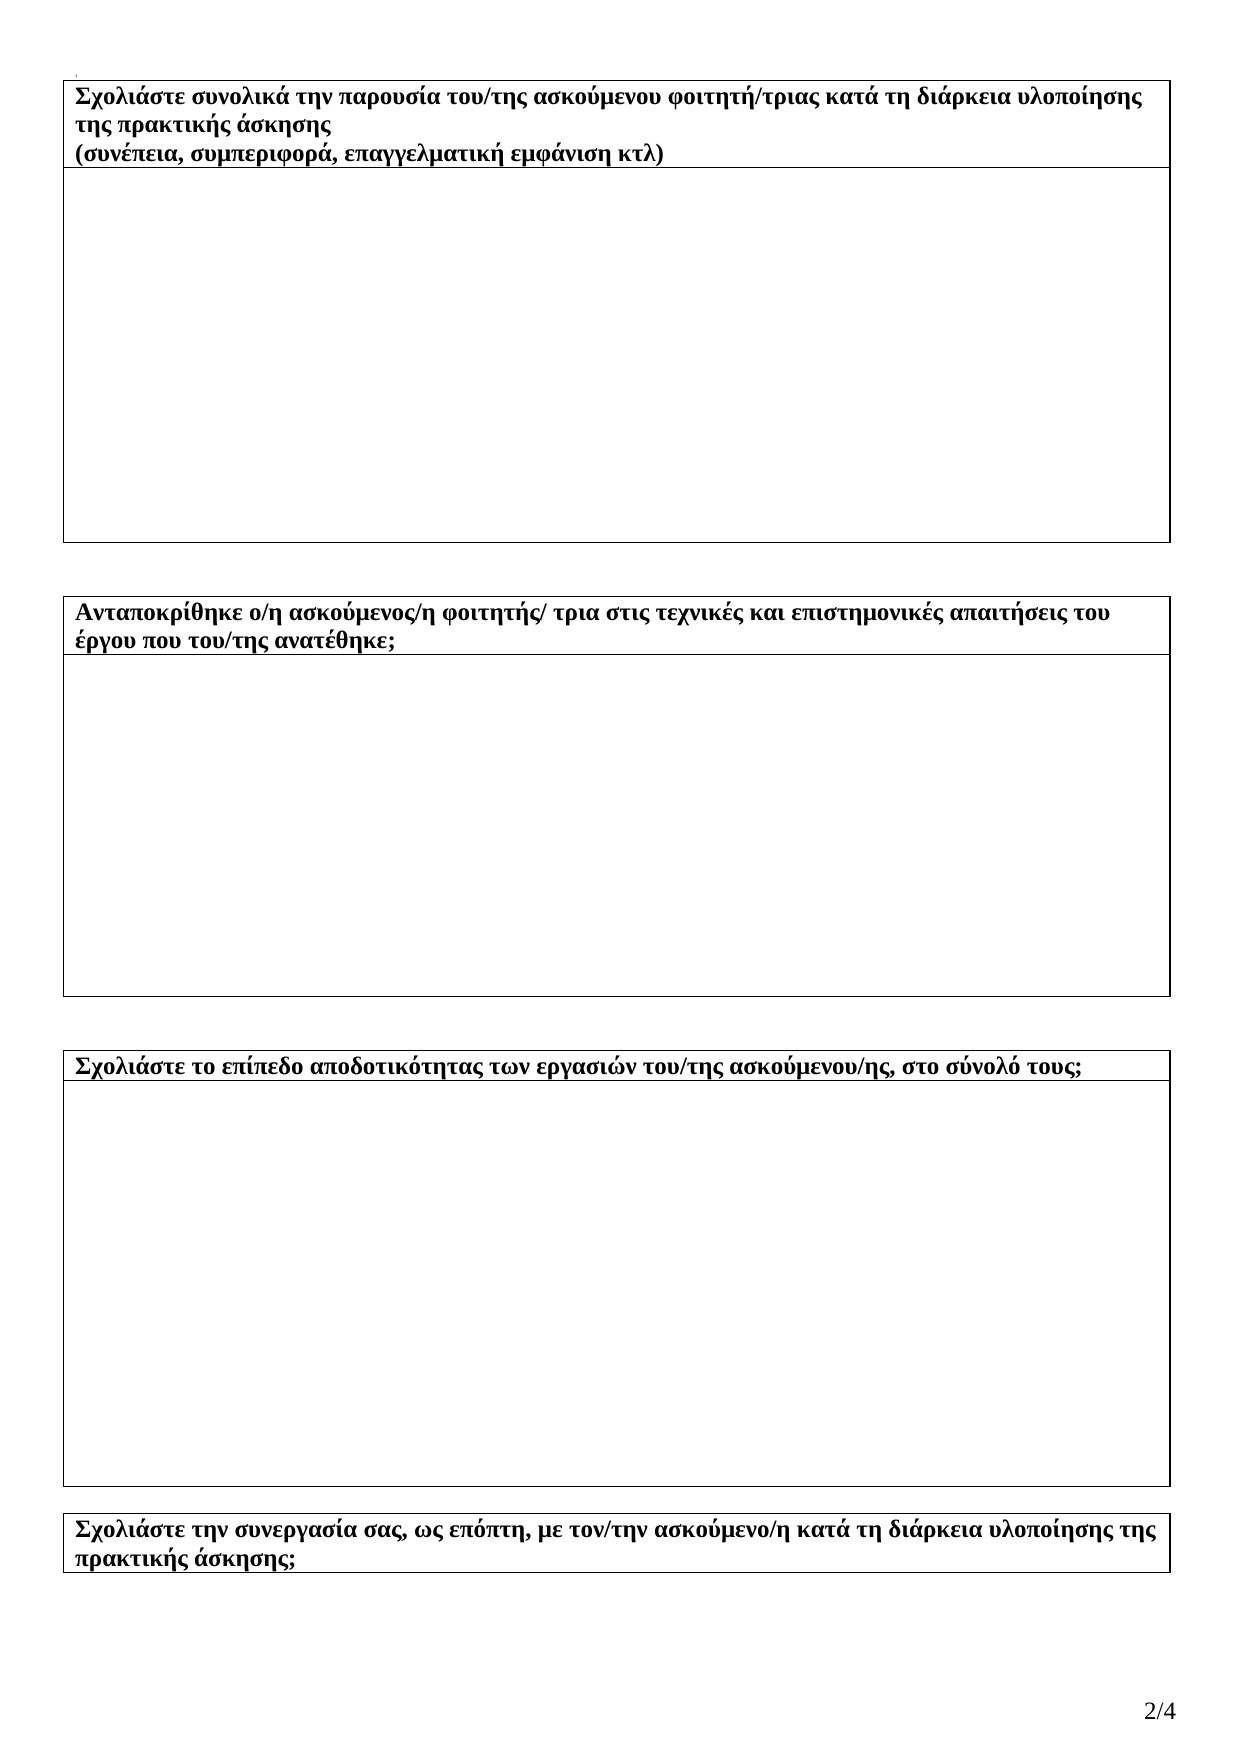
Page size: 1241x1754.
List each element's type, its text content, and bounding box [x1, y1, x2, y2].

table_header Ανταποκρίθηκε ο/η ασκούμενος/η φοιτητής/ τρια στις τεχνικές και επιστημονικές απαιτήσεις του έργου που του/της ανατέθηκε; [64, 597, 1169, 654]
table_header Σχολιάστε την συνεργασία σας, ως επόπτη, με τον/την ασκούμενο/η κατά τη διάρκεια υλοποίησης της πρακτικής άσκησης; [64, 1514, 1169, 1572]
table_header Σχολιάστε το επίπεδο αποδοτικότητας των εργασιών του/της ασκούμενου/ης, στο σύνολό τους; [64, 1051, 1169, 1080]
table_cell [64, 655, 1169, 996]
table_header Σχολιάστε συνολικά την παρουσία του/της ασκούμενου φοιτητή/τριας κατά τη διάρκεια υλοποίησης της πρακτικής άσκησης (συνέπεια, συμπεριφορά, επαγγελματική εμφάνιση κτλ) [64, 81, 1169, 167]
table_cell [64, 168, 1169, 542]
table_cell [64, 1081, 1169, 1486]
